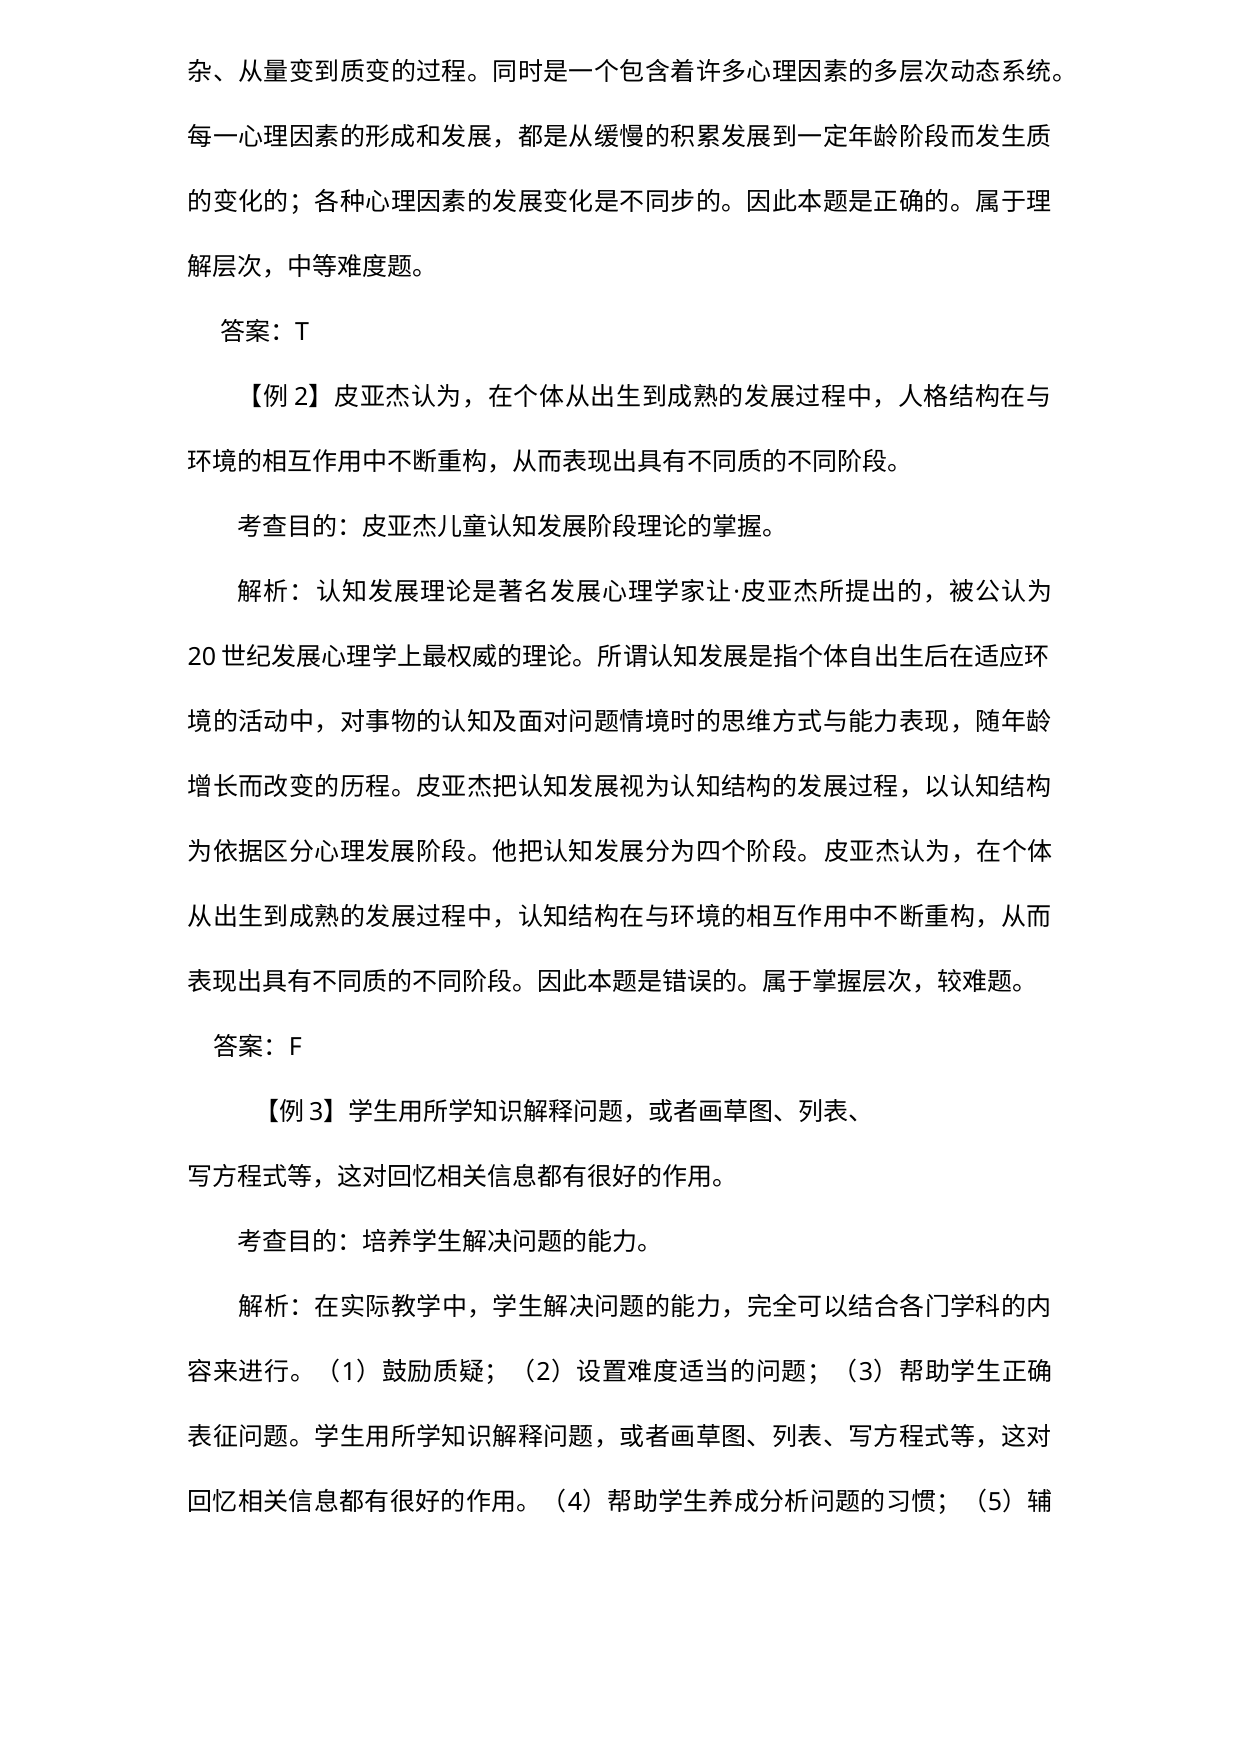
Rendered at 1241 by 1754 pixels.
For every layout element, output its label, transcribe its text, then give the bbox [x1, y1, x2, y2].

text 【例3】学生用所学知识解释问题，或者画草图、列表、 [254, 1077, 1053, 1142]
text 考查目的：皮亚杰儿童认知发展阶段理论的掌握。 [187, 492, 1053, 557]
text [187, 1272, 1053, 1532]
text 解析：认知发展理论是著名发展心理学家让·皮亚杰所提出的，被公认为20世纪发展心理学上最权威的理论。所谓认知发展是指个体自出生后在适应环境的活动中，对事物的认知及面对问题情境时的思维方式与能力表现，随年龄增长而改变的历程。皮亚杰把认知发展视为认知结构的发展过程，以认知结构为依据区分心理发展阶段。他把认知发展分为四个阶段。皮亚杰认为，在个体从出生到成熟的发展过程中，认知结构在与环境的相互作用中不断重构，从而表现出具有不同质的不同阶段。因此本题是错误的。属于掌握层次，较难题。 [187, 557, 1053, 1012]
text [187, 37, 1053, 297]
text 答案：F [187, 1012, 1053, 1077]
text 答案：T [187, 297, 1053, 362]
text 考查目的：培养学生解决问题的能力。 [187, 1207, 1053, 1272]
text 写方程式等，这对回忆相关信息都有很好的作用。 [187, 1142, 1053, 1207]
text 【例2】皮亚杰认为，在个体从出生到成熟的发展过程中，人格结构在与环境的相互作用中不断重构，从而表现出具有不同质的不同阶段。 [187, 362, 1053, 492]
